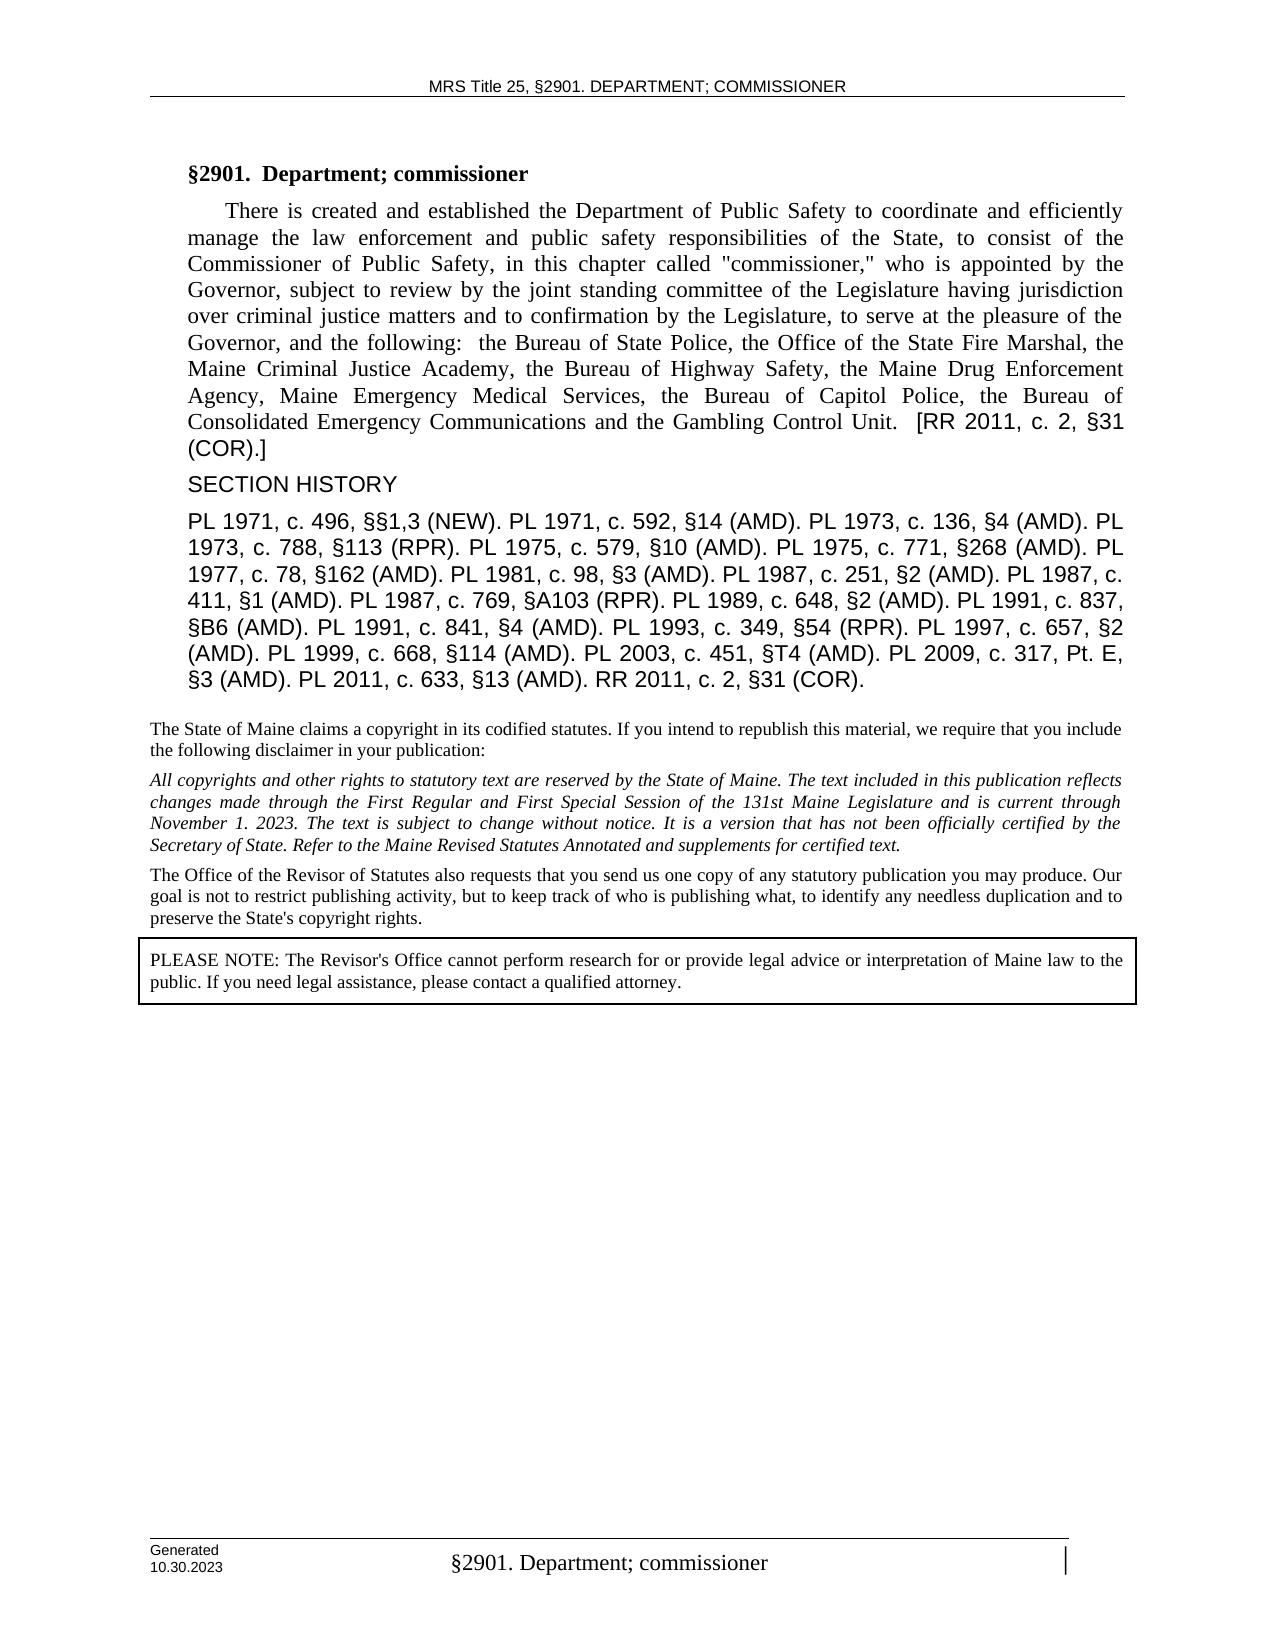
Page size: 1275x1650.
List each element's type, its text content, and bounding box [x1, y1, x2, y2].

text §2901. Department; commissioner [187, 160, 1125, 187]
text SECTION HISTORY [187, 471, 1125, 498]
text PLEASE NOTE: The Revisor's Office cannot perform research for or provide legal advice or interpretation of Maine law to the public. If you need legal assistance, please contact a qualified attorney. [140, 939, 1135, 1003]
text PL 1971, c. 496, §§1,3 (NEW). PL 1971, c. 592, §14 (AMD). PL 1973, c. 136, §4 (AMD). PL 1973, c. 788, §113 (RPR). PL 1975, c. 579, §10 (AMD). PL 1975, c. 771, §268 (AMD). PL 1977, c. 78, §162 (AMD). PL 1981, c. 98, §3 (AMD). PL 1987, c. 251, §2 (AMD). PL 1987, c. 411, §1 (AMD). PL 1987, c. 769, §A103 (RPR). PL 1989, c. 648, §2 (AMD). PL 1991, c. 837, §B6 (AMD). PL 1991, c. 841, §4 (AMD). PL 1993, c. 349, §54 (RPR). PL 1997, c. 657, §2 (AMD). PL 1999, c. 668, §114 (AMD). PL 2003, c. 451, §T4 (AMD). PL 2009, c. 317, Pt. E, §3 (AMD). PL 2011, c. 633, §13 (AMD). RR 2011, c. 2, §31 (COR). [187, 508, 1125, 692]
text The Office of the Revisor of Statutes also requests that you send us one copy of any statutory publication you may produce. Our goal is not to restrict publishing activity, but to keep track of who is publishing what, to identify any needless duplication and to preserve the State's copyright rights. [150, 863, 1125, 928]
text All copyrights and other rights to statutory text are reserved by the State of Maine. The text included in this publication reflects changes made through the First Regular and First Special Session of the 131st Maine Legislature and is current through November 1. 2023 . The text is subject to change without notice. It is a version that has not been officially certified by the Secretary of State. Refer to the Maine Revised Statutes Annotated and supplements for certified text. [150, 769, 1125, 855]
text The State of Maine claims a copyright in its codified statutes. If you intend to republish this material, we require that you include the following disclaimer in your publication: [150, 717, 1125, 761]
text There is created and established the Department of Public Safety to coordinate and efficiently manage the law enforcement and public safety responsibilities of the State, to consist of the Commissioner of Public Safety, in this chapter called "commissioner," who is appointed by the Governor, subject to review by the joint standing committee of the Legislature having jurisdiction over criminal justice matters and to confirmation by the Legislature, to serve at the pleasure of the Governor, and the following: the Bureau of State Police, the Office of the State Fire Marshal, the Maine Criminal Justice Academy, the Bureau of Highway Safety, the Maine Drug Enforcement Agency, Maine Emergency Medical Services, the Bureau of Capitol Police, the Bureau of Consolidated Emergency Communications and the Gambling Control Unit. [RR 2011, c. 2, §31 (COR).] [187, 197, 1125, 461]
